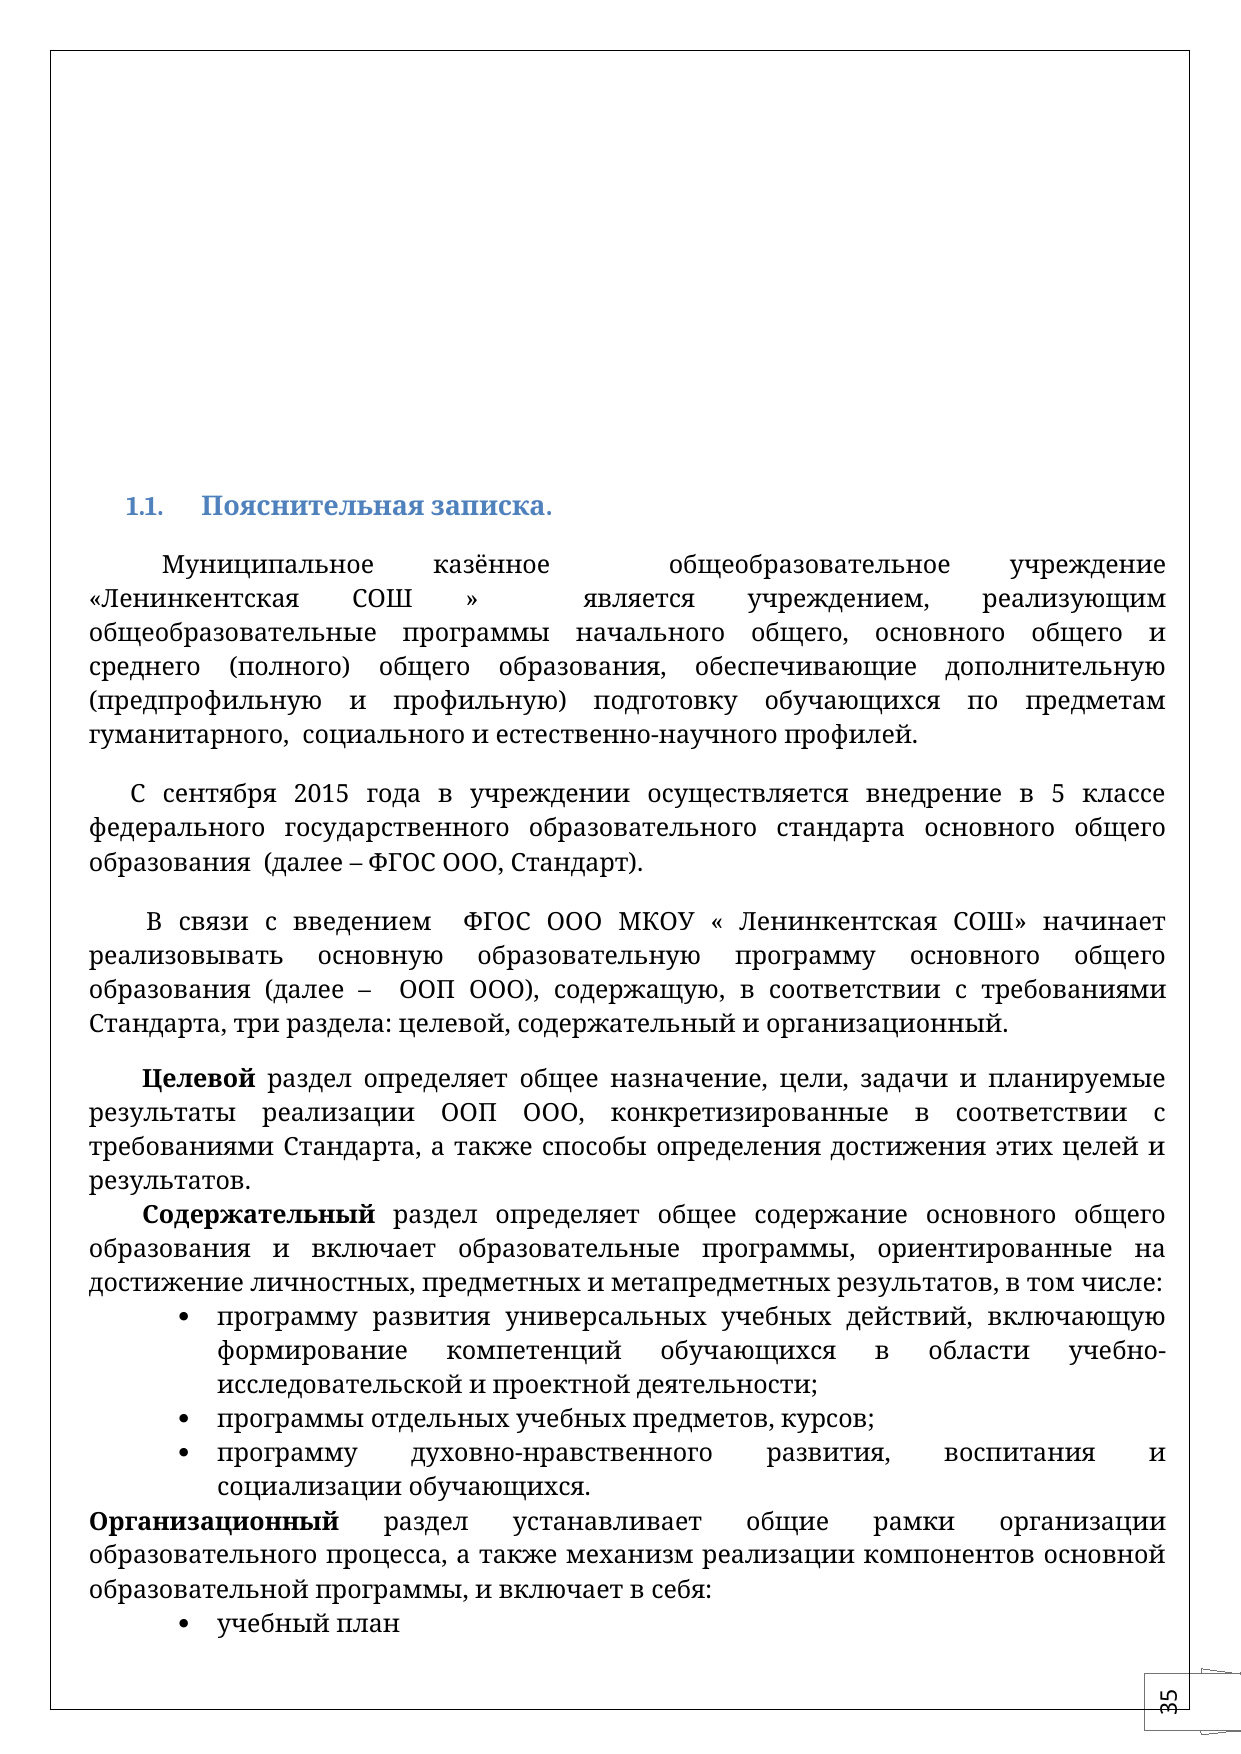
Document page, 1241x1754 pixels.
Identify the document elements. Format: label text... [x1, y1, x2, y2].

list программу развития универсальных учебных действий, включающую формирование компетенций обучающихся в области учебно-исследовательской и проектной деятельности; [179, 1299, 1167, 1401]
text С сентября 2015 года в учреждении осуществляется внедрение в 5 классе федерального государственного образовательного стандарта основного общего образования (далее – ФГОС ООО, Стандарт). [89, 776, 1167, 878]
text Организационный раздел устанавливает общие рамки организации образовательного процесса, а также механизм реализации компонентов основной образовательной программы, и включает в себя: [89, 1503, 1167, 1605]
text В связи с введением ФГОС ООО МКОУ « Ленинкентская СОШ» начинает реализовывать основную образовательную программу основного общего образования (далее – ООП ООО), содержащую, в соответствии с требованиями Стандарта, три раздела: целевой, содержательный и организационный. [89, 903, 1167, 1039]
list программы отдельных учебных предметов, курсов; [179, 1401, 1167, 1435]
text Муниципальное казённое общеобразовательное учреждение «Ленинкентская СОШ » является учреждением, реализующим общеобразовательные программы начального общего, основного общего и среднего (полного) общего образования, обеспечивающие дополнительную (предпрофильную и профильную) подготовку обучающихся по предметам гуманитарного, социального и естественно-научного профилей. [89, 547, 1167, 751]
text Целевой раздел определяет общее назначение, цели, задачи и планируемые результаты реализации ООП ООО, конкретизированные в соответствии с требованиями Стандарта, а также способы определения достижения этих целей и результатов. [89, 1060, 1167, 1197]
subtitle Пояснительная записка. [126, 491, 1181, 522]
text Содержательный раздел определяет общее содержание основного общего образования и включает образовательные программы, ориентированные на достижение личностных, предметных и метапредметных результатов, в том числе: [89, 1197, 1167, 1299]
list программу духовно-нравственного развития, воспитания и социализации обучающихся. [179, 1435, 1167, 1503]
list учебный план [179, 1605, 1167, 1639]
